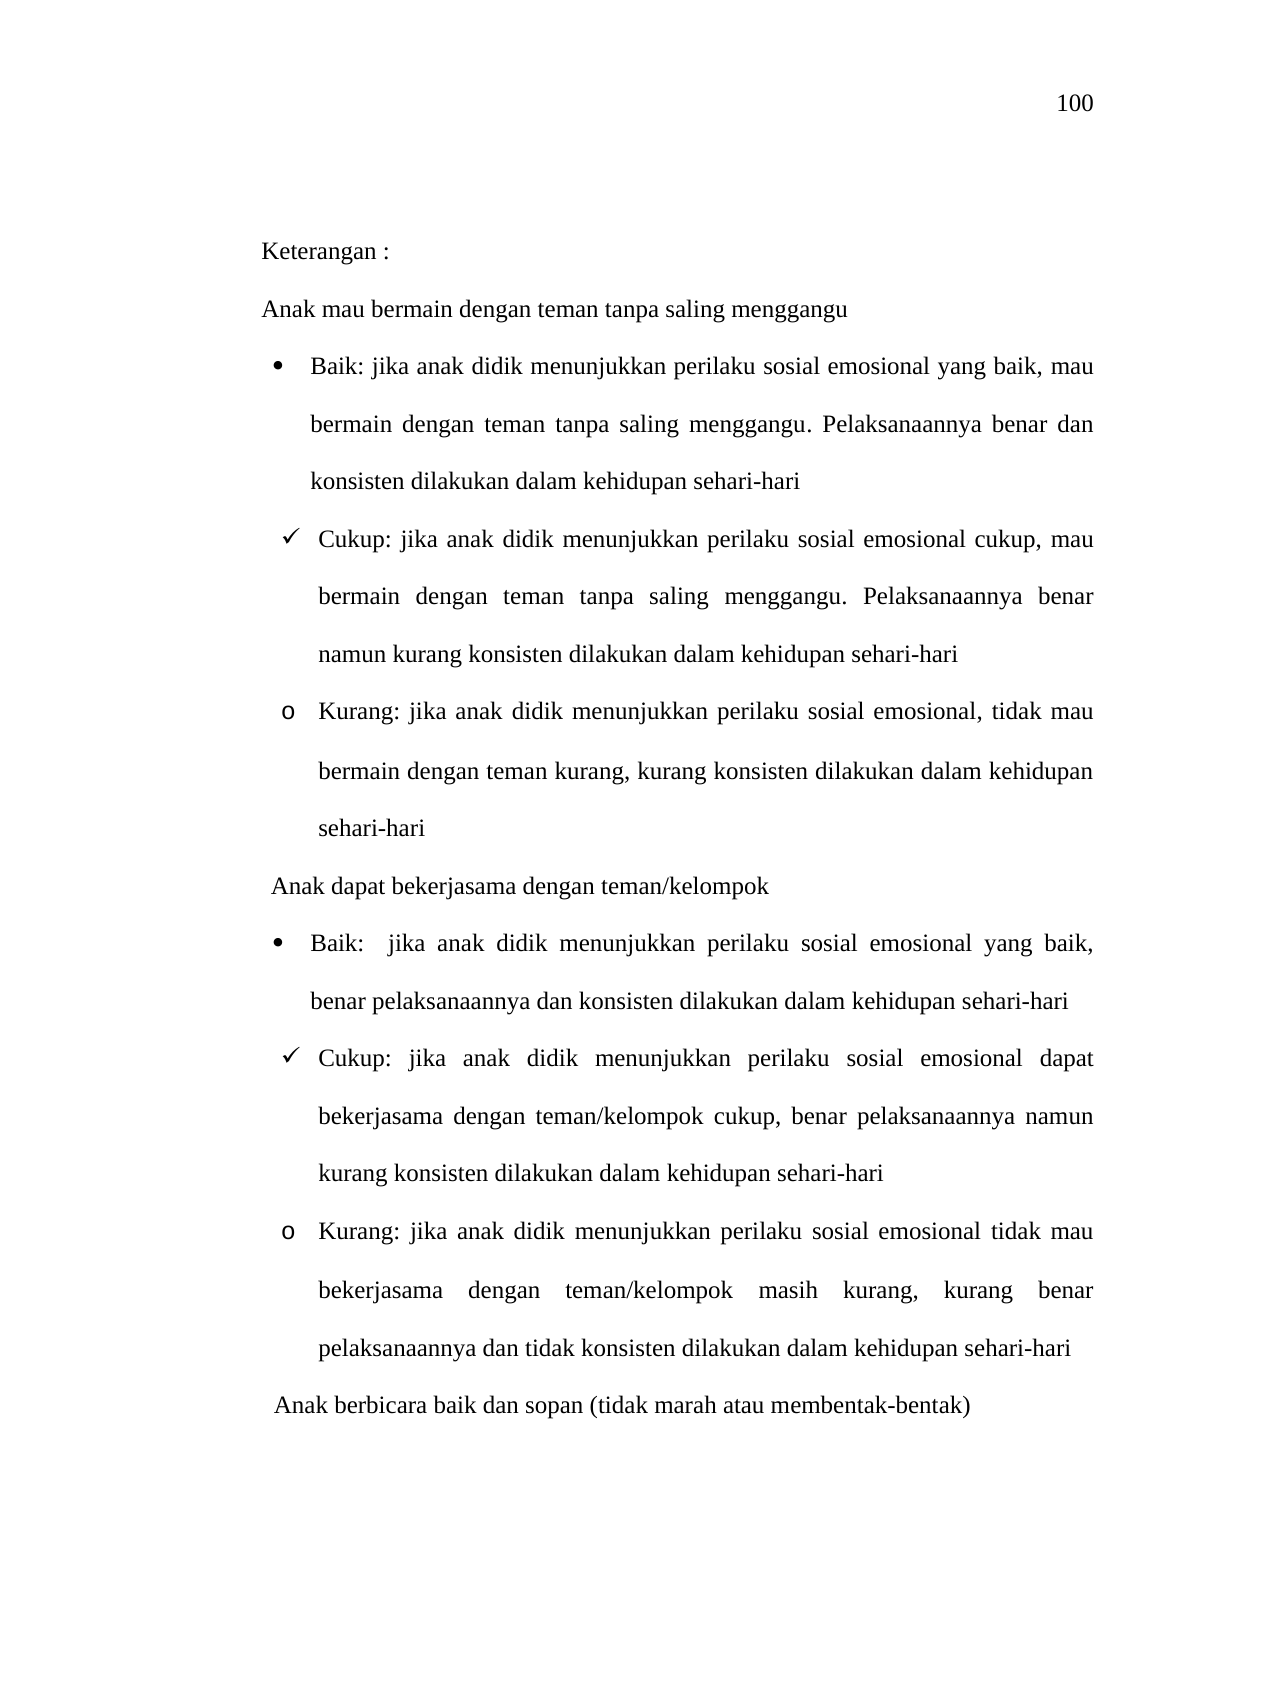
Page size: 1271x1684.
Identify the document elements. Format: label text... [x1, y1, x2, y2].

list Cukup: jika anak didik menunjukkan perilaku sosial emosional cukup, mau bermain dengan teman tanpa saling menggangu. Pelaksanaannya benar namun kurang konsisten dilakukan dalam kehidupan sehari-hari [281, 524, 1094, 667]
list Kurang: jika anak didik menunjukkan perilaku sosial emosional, tidak mau bermain dengan teman kurang, kurang konsisten dilakukan dalam kehidupan sehari-hari [281, 696, 1094, 842]
text Anak berbicara baik dan sopan (tidak marah atau membentak-bentak) [236, 1390, 1094, 1419]
text Anak dapat bekerjasama dengan teman/kelompok [246, 871, 1094, 899]
list Kurang: jika anak didik menunjukkan perilaku sosial emosional tidak mau bekerjasama dengan teman/kelompok masih kurang, kurang benar pelaksanaannya dan tidak konsisten dilakukan dalam kehidupan sehari-hari [281, 1216, 1094, 1362]
list Cukup: jika anak didik menunjukkan perilaku sosial emosional dapat bekerjasama dengan teman/kelompok cukup, benar pelaksanaannya namun kurang konsisten dilakukan dalam kehidupan sehari-hari [281, 1043, 1094, 1187]
list Baik: jika anak didik menunjukkan perilaku sosial emosional yang baik, benar pelaksanaannya dan konsisten dilakukan dalam kehidupan sehari-hari [274, 928, 1094, 1014]
text Keterangan : [236, 236, 1094, 265]
list Baik: jika anak didik menunjukkan perilaku sosial emosional yang baik, mau bermain dengan teman tanpa saling menggangu. Pelaksanaannya benar dan konsisten dilakukan dalam kehidupan sehari-hari [274, 351, 1094, 495]
text Anak mau bermain dengan teman tanpa saling menggangu [236, 294, 1094, 322]
